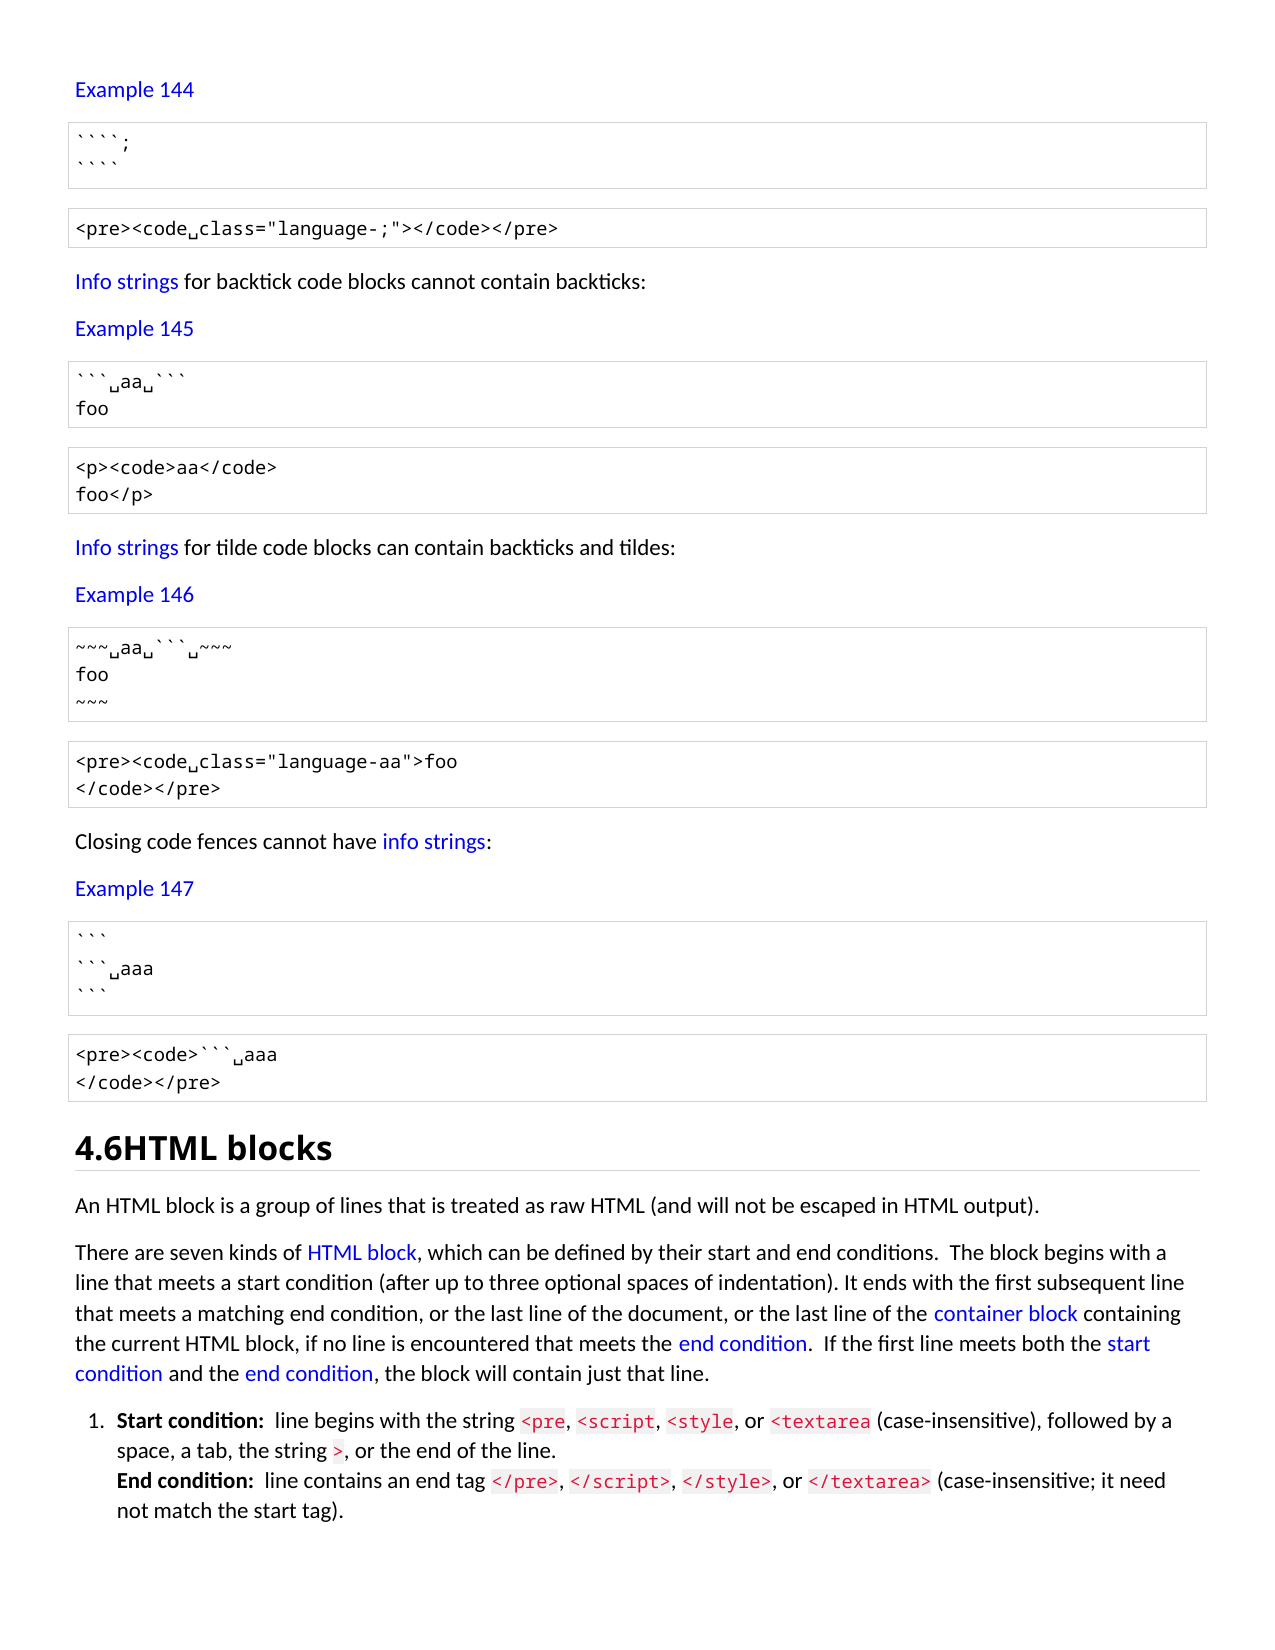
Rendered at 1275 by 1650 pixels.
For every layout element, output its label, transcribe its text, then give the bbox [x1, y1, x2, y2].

subtitle 4.6HTML blocks [75, 1125, 1200, 1170]
text Example 146 [75, 580, 1200, 608]
text <p><code>aa</code> foo</p> [69, 448, 1206, 513]
text Example 147 [75, 874, 1200, 902]
text Example 144 [75, 75, 1200, 103]
text ````; ```` [69, 123, 1206, 188]
text ``` ```␣aaa ``` [69, 922, 1206, 1015]
text Info strings for backtick code blocks cannot contain backticks: [75, 267, 1200, 295]
text There are seven kinds of HTML block, which can be defined by their start and end conditions. The block begins with a line that meets a start condition (after up to three optional spaces of indentation). It ends with the first subsequent line that meets a matching end condition, or the last line of the document, or the last line of the container block containing the current HTML block, if no line is encountered that meets the end condition. If the first line meets both the start condition and the end condition, the block will contain just that line. [75, 1238, 1200, 1387]
text <pre><code␣class="language-aa">foo </code></pre> [69, 742, 1206, 807]
list Start condition: line begins with the string <pre, <script, <style, or <textarea (case-insensitive), followed by a space, a tab, the string >, or the end of the line. End condition: line contains an end tag </pre>, </script>, </style>, or </textarea> (case-insensitive; it need not match the start tag). [87, 1406, 1200, 1525]
text ```␣aa␣``` foo [69, 362, 1206, 427]
text An HTML block is a group of lines that is treated as raw HTML (and will not be escaped in HTML output). [75, 1191, 1200, 1219]
text <pre><code>```␣aaa </code></pre> [69, 1035, 1206, 1101]
text Example 145 [75, 314, 1200, 342]
text Closing code fences cannot have info strings: [75, 827, 1200, 855]
text Info strings for tilde code blocks can contain backticks and tildes: [75, 533, 1200, 561]
text <pre><code␣class="language-;"></code></pre> [69, 209, 1206, 247]
text ~~~␣aa␣```␣~~~ foo ~~~ [69, 628, 1206, 721]
